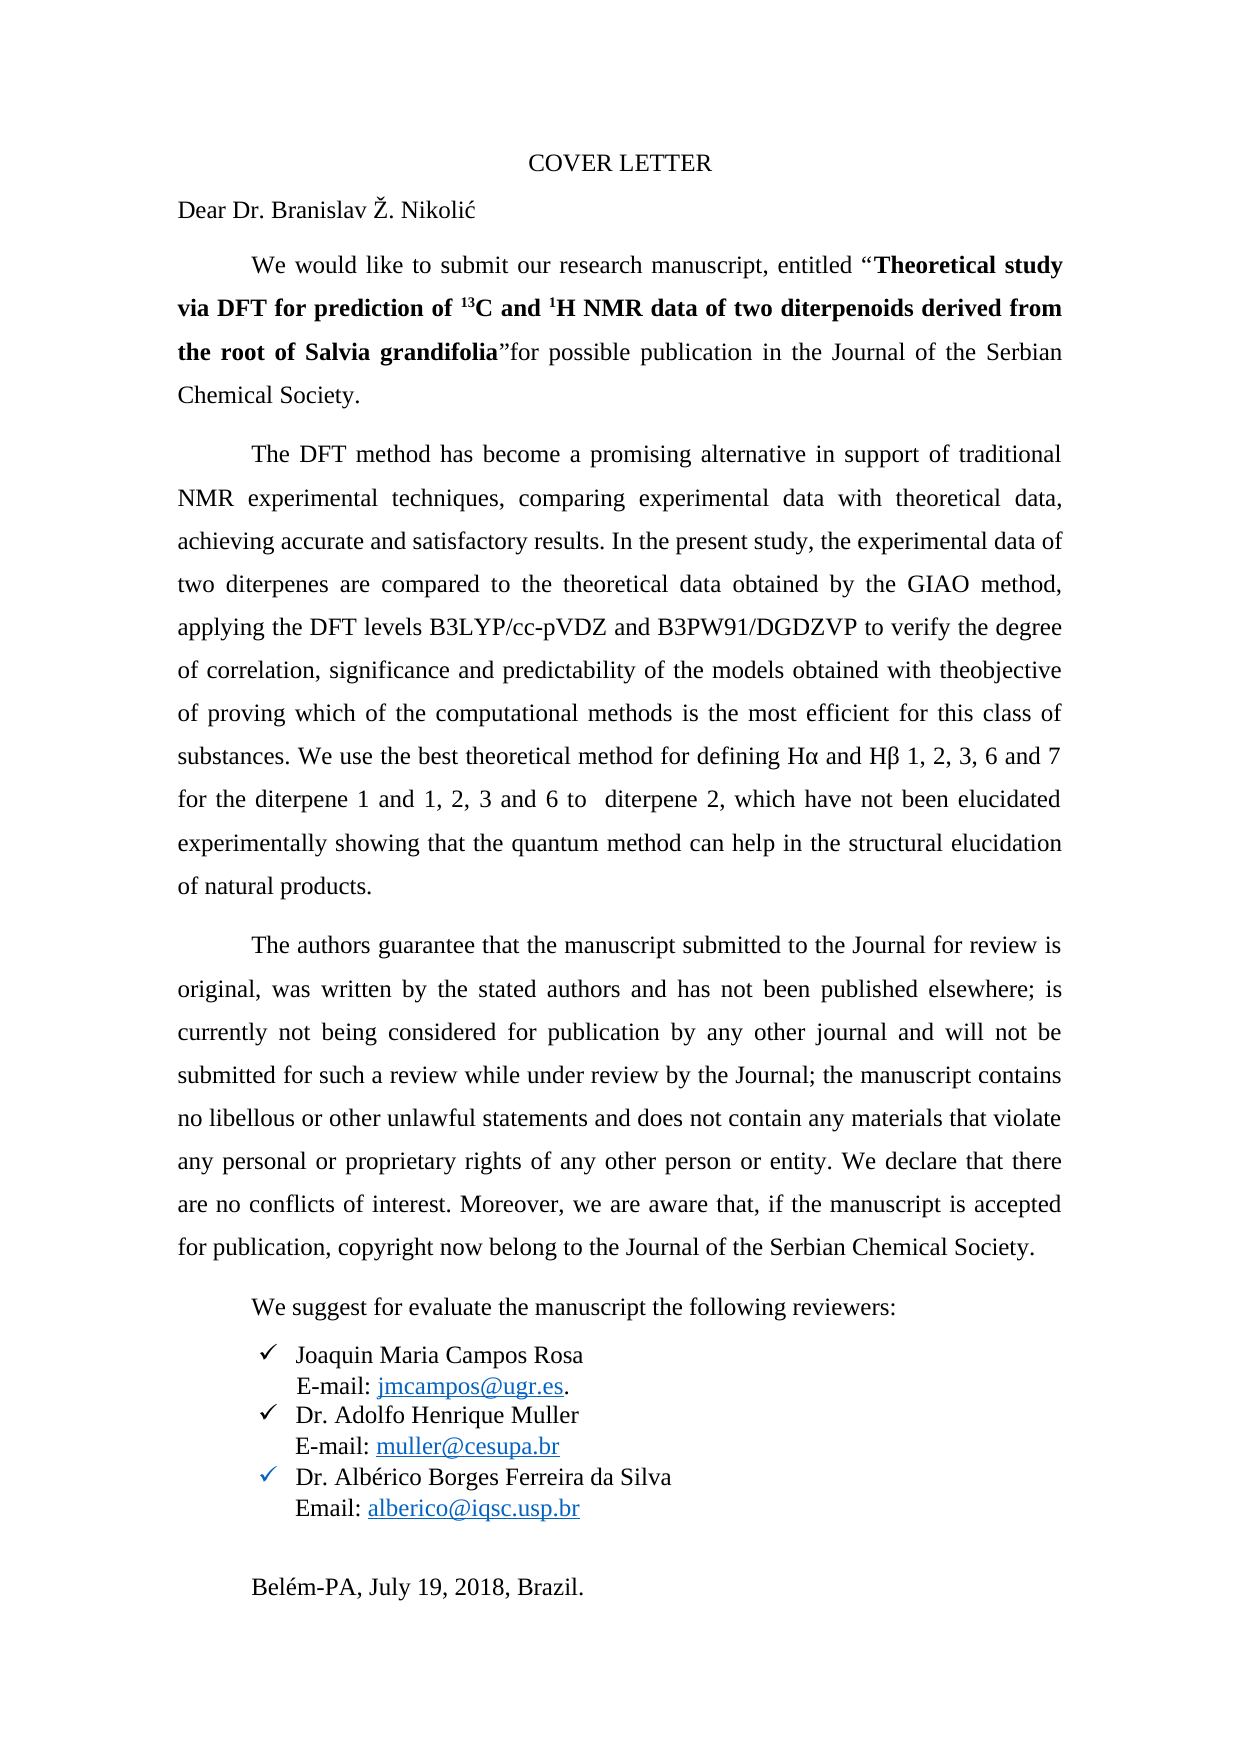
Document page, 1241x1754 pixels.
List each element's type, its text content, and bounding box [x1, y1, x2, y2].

text E-mail: jmcampos@ugr.es. [177, 1371, 1063, 1400]
text Belém-PA, July 19, 2018, Brazil. [177, 1572, 1063, 1600]
list Joaquin Maria Campos Rosa [258, 1340, 1063, 1369]
list Dr. Adolfo Henrique Muller [258, 1400, 1063, 1428]
text COVER LETTER [177, 148, 1063, 176]
text The DFT method has become a promising alternative in support of traditional NMR experimental techniques, comparing experimental data with theoretical data, achieving accurate and satisfactory results. In the present study, the experimental data of two diterpenes are compared to the theoretical data obtained by the GIAO method, applying the DFT levels B3LYP/cc-pVDZ and B3PW91/DGDZVP to verify the degree of correlation, significance and predictability of the models obtained with theobjective of proving which of the computational methods is the most efficient for this class of substances. We use the best theoretical method for defining Hα and Hβ 1, 2, 3, 6 and 7 for the diterpene 1 and 1, 2, 3 and 6 to diterpene 2, which have not been elucidated experimentally showing that the quantum method can help in the structural elucidation of natural products. [177, 439, 1063, 899]
text We suggest for evaluate the manuscript the following reviewers: [177, 1292, 1063, 1321]
list E-mail: muller@cesupa.br [288, 1431, 1063, 1459]
list Dr. Albérico Borges Ferreira da Silva [258, 1462, 1063, 1491]
text The authors guarantee that the manuscript submitted to the Journal for review is original, was written by the stated authors and has not been published elsewhere; is currently not being considered for publication by any other journal and will not be submitted for such a review while under review by the Journal; the manuscript contains no libellous or other unlawful statements and does not contain any materials that violate any personal or proprietary rights of any other person or entity. We declare that there are no conflicts of interest. Moreover, we are aware that, if the manuscript is accepted for publication, copyright now belong to the Journal of the Serbian Chemical Society. [177, 931, 1063, 1261]
text Dear Dr. Branislav Ž. Nikolić [177, 195, 1063, 224]
list Email: alberico@iqsc.usp.br [288, 1493, 1063, 1522]
text We would like to submit our research manuscript, entitled “Theoretical study via DFT for prediction of 13C and 1H NMR data of two diterpenoids derived from the root of Salvia grandifolia”for possible publication in the Journal of the Serbian Chemical Society. [177, 250, 1063, 408]
